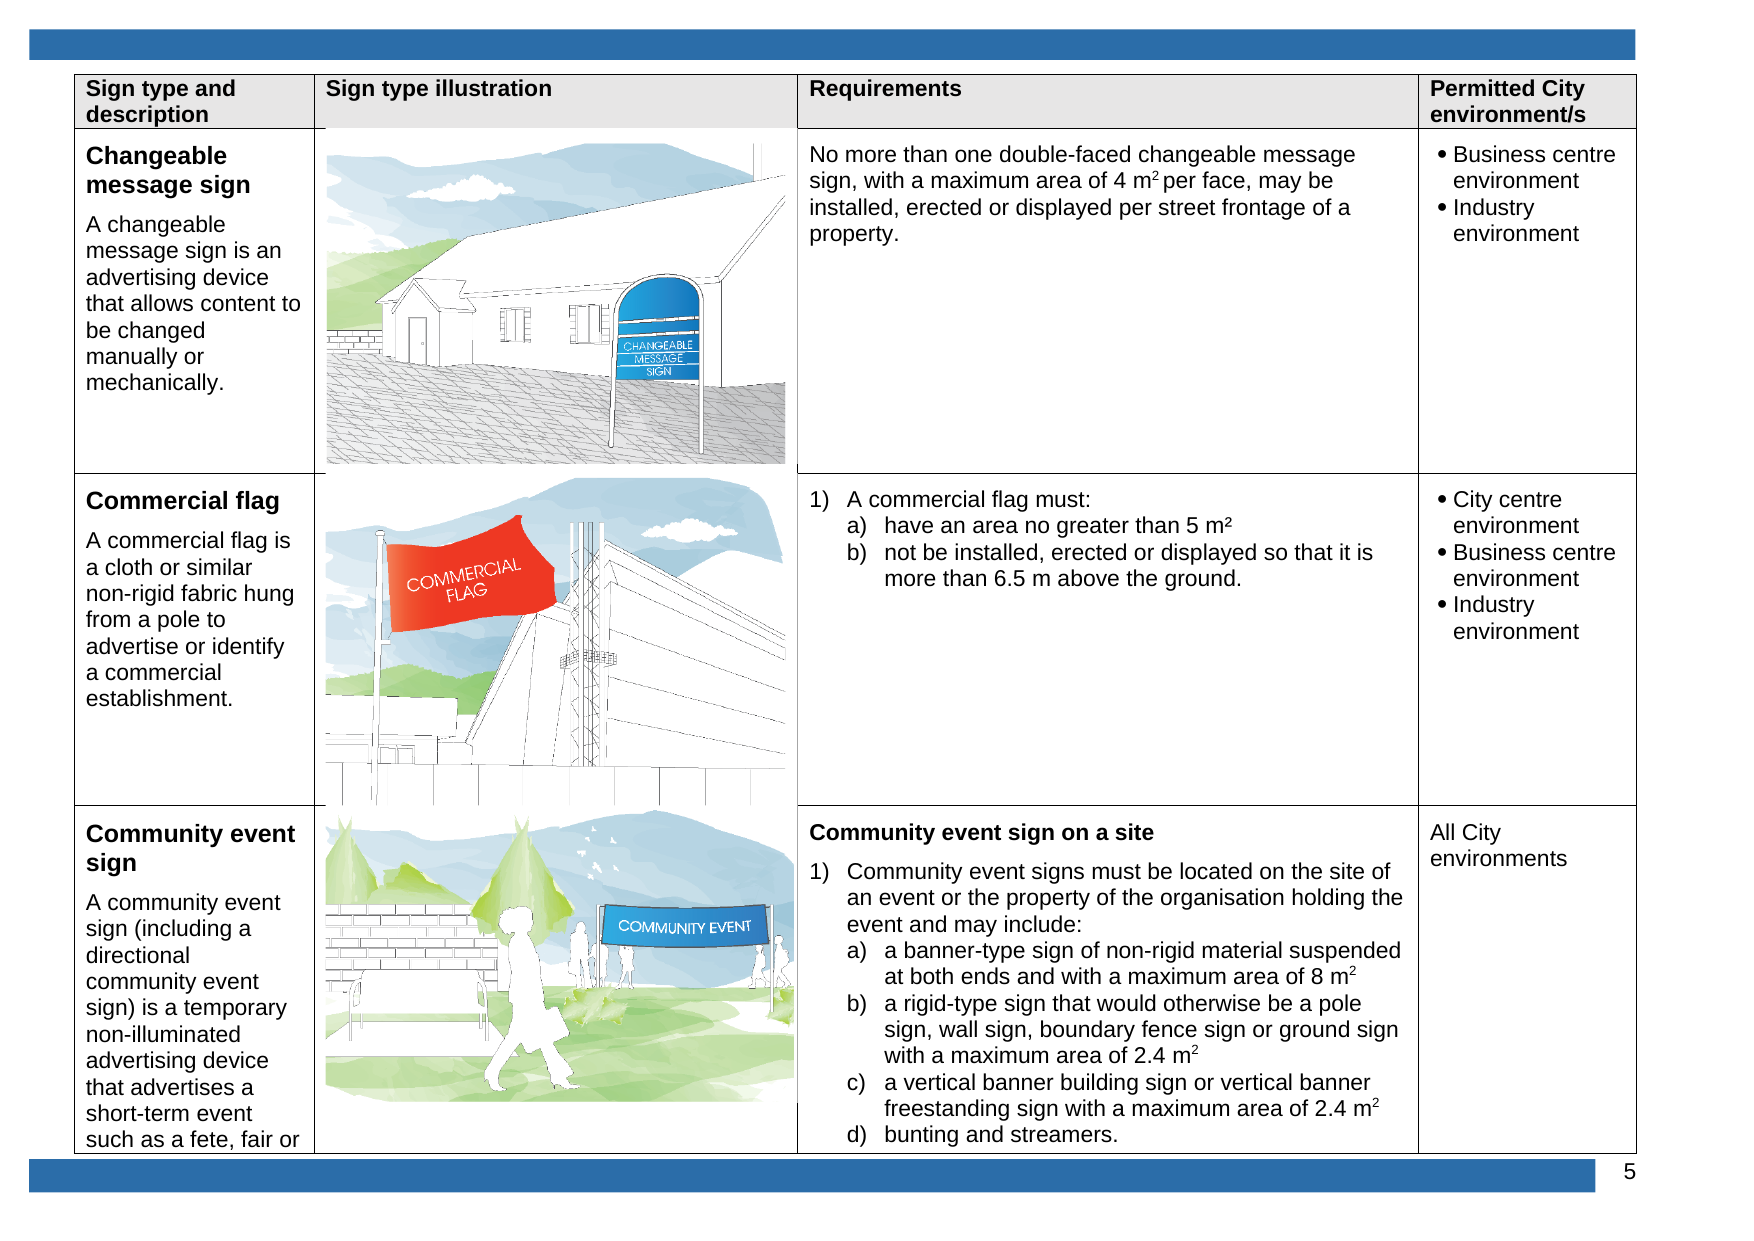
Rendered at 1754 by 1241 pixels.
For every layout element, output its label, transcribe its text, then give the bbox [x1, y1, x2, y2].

picture [325, 473, 798, 1103]
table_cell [75, 806, 314, 1152]
table_cell [315, 806, 797, 1152]
table_cell Changeable message sign A changeable message sign is an advertising device that allows content to be changed manually or mechanically. [75, 129, 314, 472]
table_header Sign type illustration [315, 75, 797, 128]
table_cell Business centre environment Industry environment [1419, 129, 1636, 472]
table_cell A commercial flag must: have an area no greater than 5 m² not be installed, erected or displayed so that it is more than 6.5 m above the ground. [798, 474, 1418, 805]
table_header Requirements [798, 75, 1418, 128]
table_header Permitted City environment/s [1419, 75, 1636, 128]
table_cell All City environments [1419, 806, 1636, 1152]
table_header Sign type and description [75, 75, 314, 128]
picture [325, 128, 798, 464]
table_cell City centre environment Business centre environment Industry environment [1419, 474, 1636, 805]
table_cell [315, 129, 797, 472]
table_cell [798, 806, 1418, 1152]
table_cell [315, 474, 325, 805]
table_cell No more than one double-faced changeable message sign, with a maximum area of 4 m2 per face, may be installed, erected or displayed per street frontage of a property. [798, 129, 1418, 472]
table_cell Commercial flag A commercial flag is a cloth or similar non-rigid fabric hung from a pole to advertise or identify a commercial establishment. [75, 474, 314, 805]
